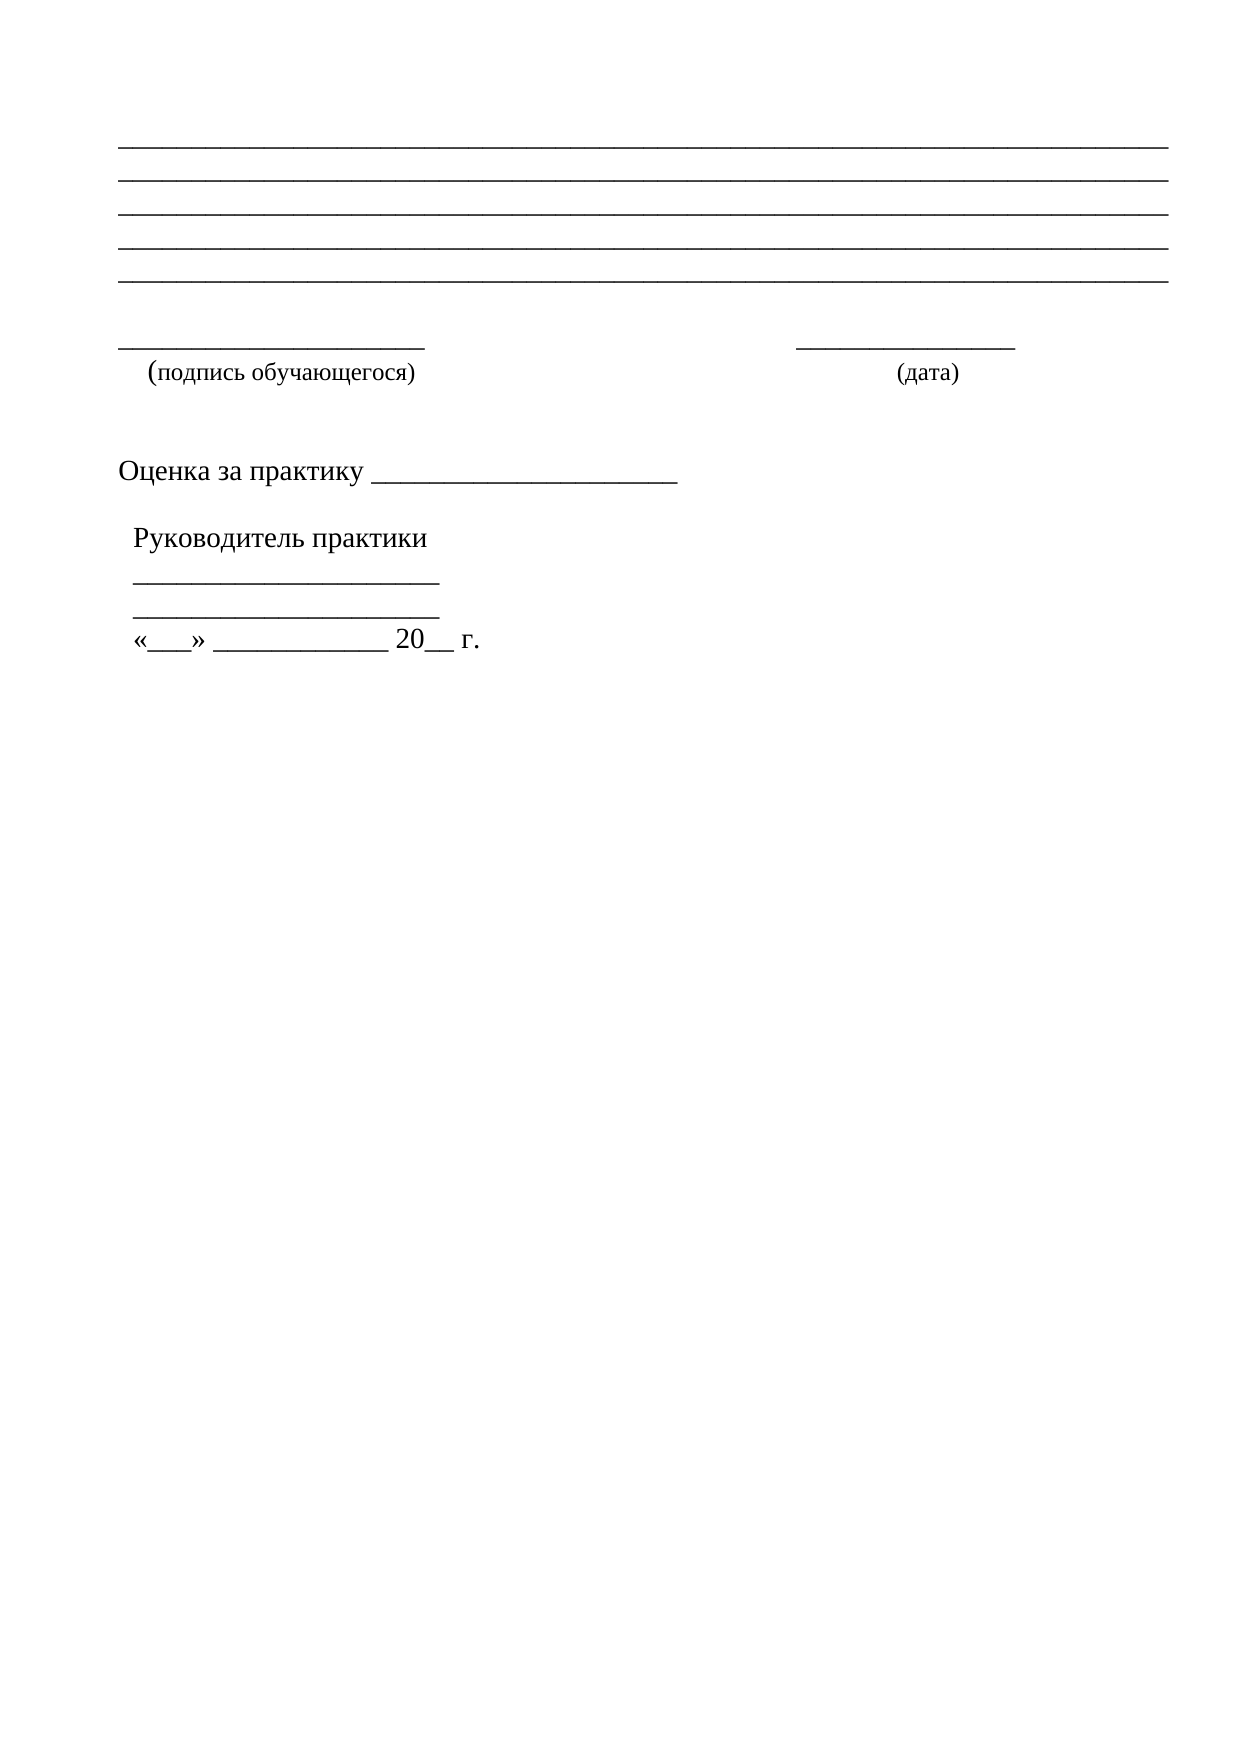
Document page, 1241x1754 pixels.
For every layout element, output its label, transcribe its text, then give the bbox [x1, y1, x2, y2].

text (подпись обучающегося) (дата) [133, 353, 1181, 386]
text ________________________________________________________________________ [118, 219, 1181, 252]
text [118, 152, 1181, 185]
text ________________________________________________________________________ [118, 252, 1181, 286]
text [118, 118, 1181, 152]
text _____________________ _______________ [118, 319, 1181, 353]
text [118, 185, 1181, 219]
table_header Руководитель практики _____________________ _____________________ «___» ____________ 20__ г. [122, 521, 723, 688]
text Оценка за практику _____________________ [118, 453, 1181, 487]
